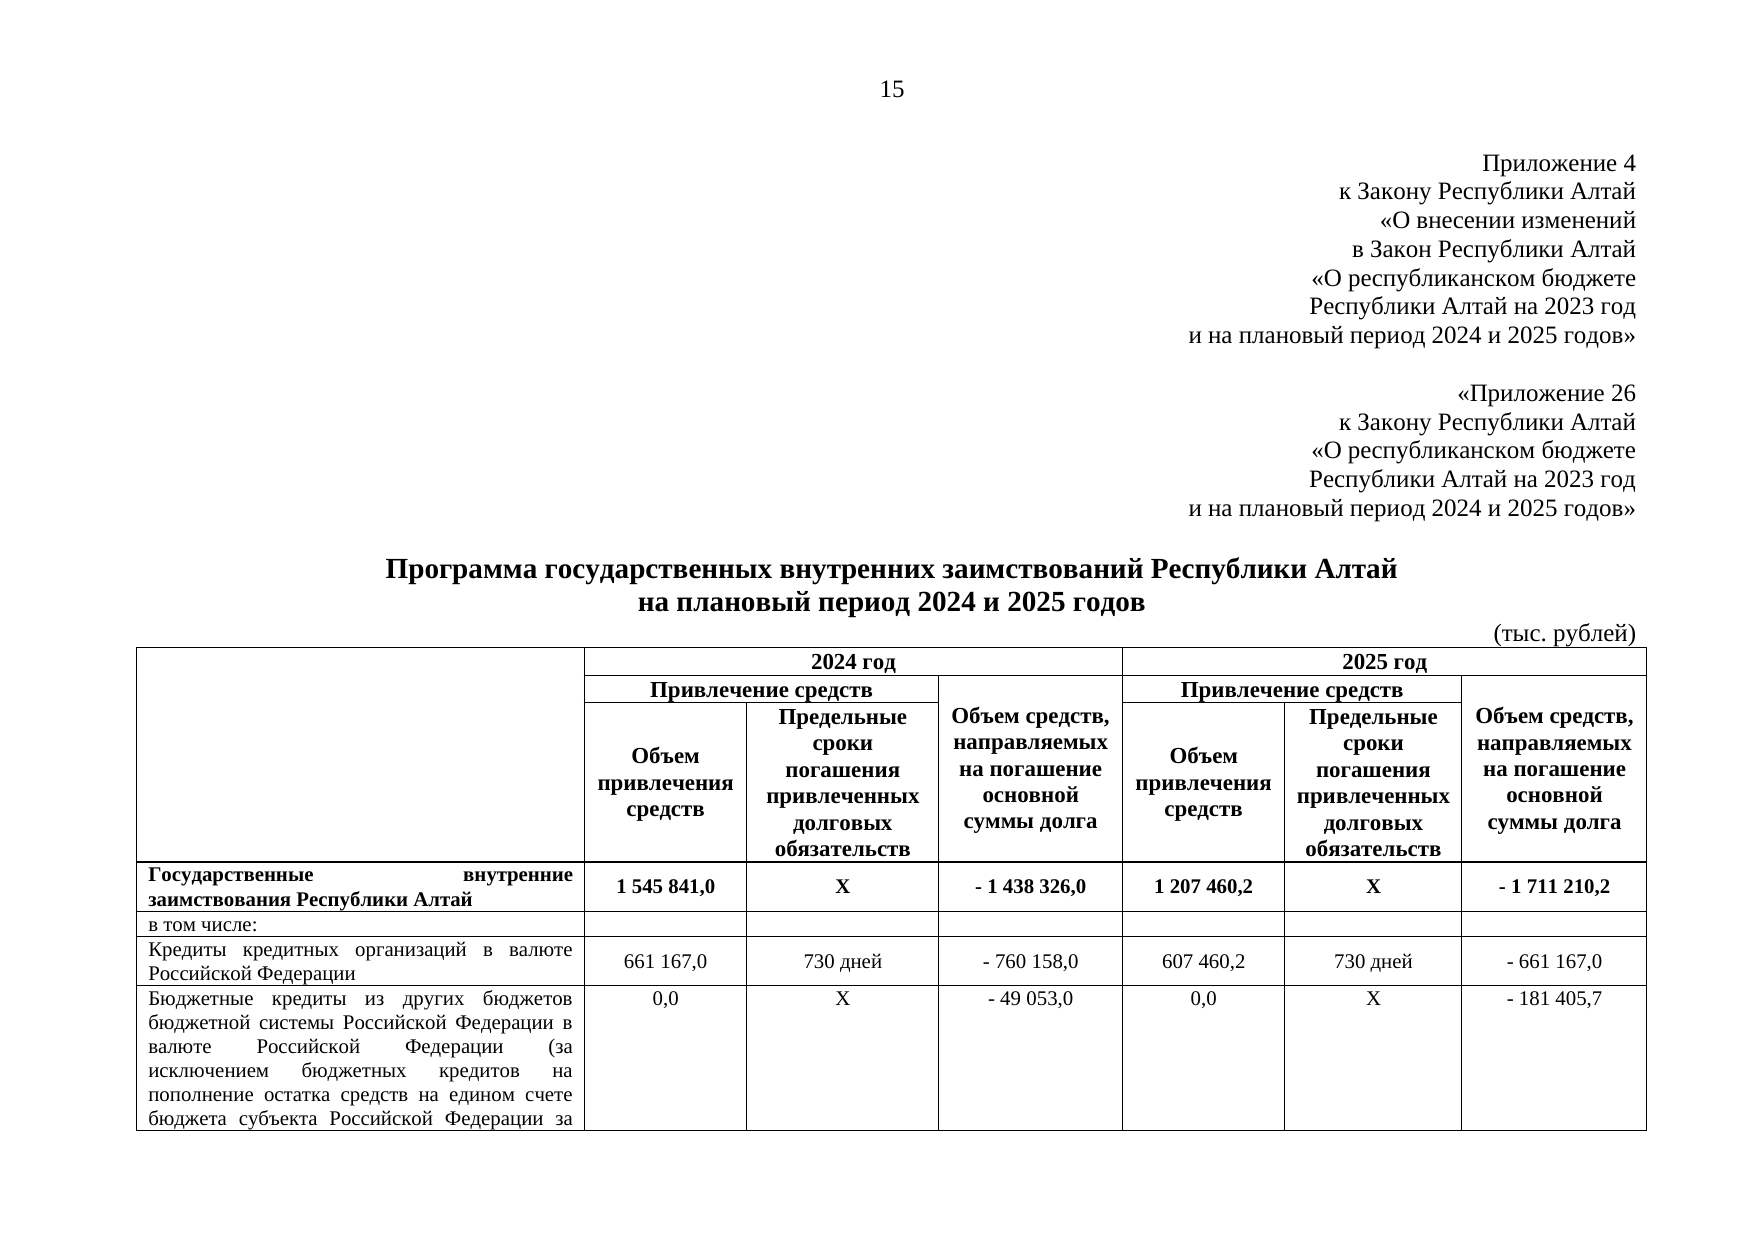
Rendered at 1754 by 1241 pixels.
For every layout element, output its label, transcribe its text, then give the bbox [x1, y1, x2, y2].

table_cell Предельные сроки погашения привлеченных долговых обязательств [1285, 703, 1461, 861]
table_cell [1462, 912, 1646, 936]
table_cell [585, 912, 746, 936]
table_cell - 181 405,7 [1462, 986, 1646, 1130]
table_cell - 1 438 326,0 [939, 863, 1122, 911]
table_cell - 49 053,0 [939, 986, 1122, 1130]
text (тыс. рублей) [148, 618, 1636, 647]
table_cell Объем средств, направляемых на погашение основной суммы долга [1462, 676, 1646, 861]
table_cell Предельные сроки погашения привлеченных долговых обязательств [747, 703, 938, 861]
table_cell - 760 158,0 [939, 937, 1122, 985]
table_cell 661 167,0 [585, 937, 746, 985]
table_cell Кредиты кредитных организаций в валюте Российской Федерации [137, 937, 584, 985]
table_cell [747, 912, 938, 936]
table_header [137, 648, 584, 861]
table_cell Государственные внутренние заимствования Республики Алтай [137, 863, 584, 911]
table_cell Объем привлечения средств [585, 703, 746, 861]
table_cell [1285, 912, 1461, 936]
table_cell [137, 986, 584, 1130]
text и на плановый период 2024 и 2025 годов» [148, 320, 1636, 349]
table_cell Объем средств, направляемых на погашение основной суммы долга [939, 676, 1122, 861]
table_cell Х [747, 863, 938, 911]
table_header 2024 год [585, 648, 1122, 674]
text «Приложение 26 [148, 378, 1636, 407]
table_cell - 661 167,0 [1462, 937, 1646, 985]
text «О республиканском бюджете [148, 436, 1636, 464]
text к Закону Республики Алтай [148, 407, 1636, 435]
table_cell 1 207 460,2 [1123, 863, 1284, 911]
table_cell Х [1285, 986, 1461, 1130]
table_cell 0,0 [1123, 986, 1284, 1130]
table_cell 1 545 841,0 [585, 863, 746, 911]
table_cell Привлечение средств [1123, 676, 1461, 702]
text к Закону Республики Алтай [148, 176, 1636, 205]
table_cell в том числе: [137, 912, 584, 936]
table_cell Х [1285, 863, 1461, 911]
text и на плановый период 2024 и 2025 годов» [148, 493, 1636, 522]
text «О республиканском бюджете [148, 263, 1636, 291]
table_cell Х [747, 986, 938, 1130]
text Республики Алтай на 2023 год [148, 291, 1636, 320]
text на плановый период 2024 и 2025 годов [148, 584, 1636, 618]
table_cell [1123, 912, 1284, 936]
text Республики Алтай на 2023 год [148, 464, 1636, 493]
table_cell - 1 711 210,2 [1462, 863, 1646, 911]
table_cell 730 дней [747, 937, 938, 985]
table_cell 730 дней [1285, 937, 1461, 985]
text Программа государственных внутренних заимствований Республики Алтай [148, 551, 1636, 584]
table_cell [939, 912, 1122, 936]
table_cell Привлечение средств [585, 676, 938, 702]
table_cell 607 460,2 [1123, 937, 1284, 985]
text «О внесении изменений [148, 205, 1636, 234]
table_cell 0,0 [585, 986, 746, 1130]
table_header 2025 год [1123, 648, 1646, 674]
text Приложение 4 [148, 148, 1636, 176]
text в Закон Республики Алтай [148, 234, 1636, 263]
table_cell Объем привлечения средств [1123, 703, 1284, 861]
